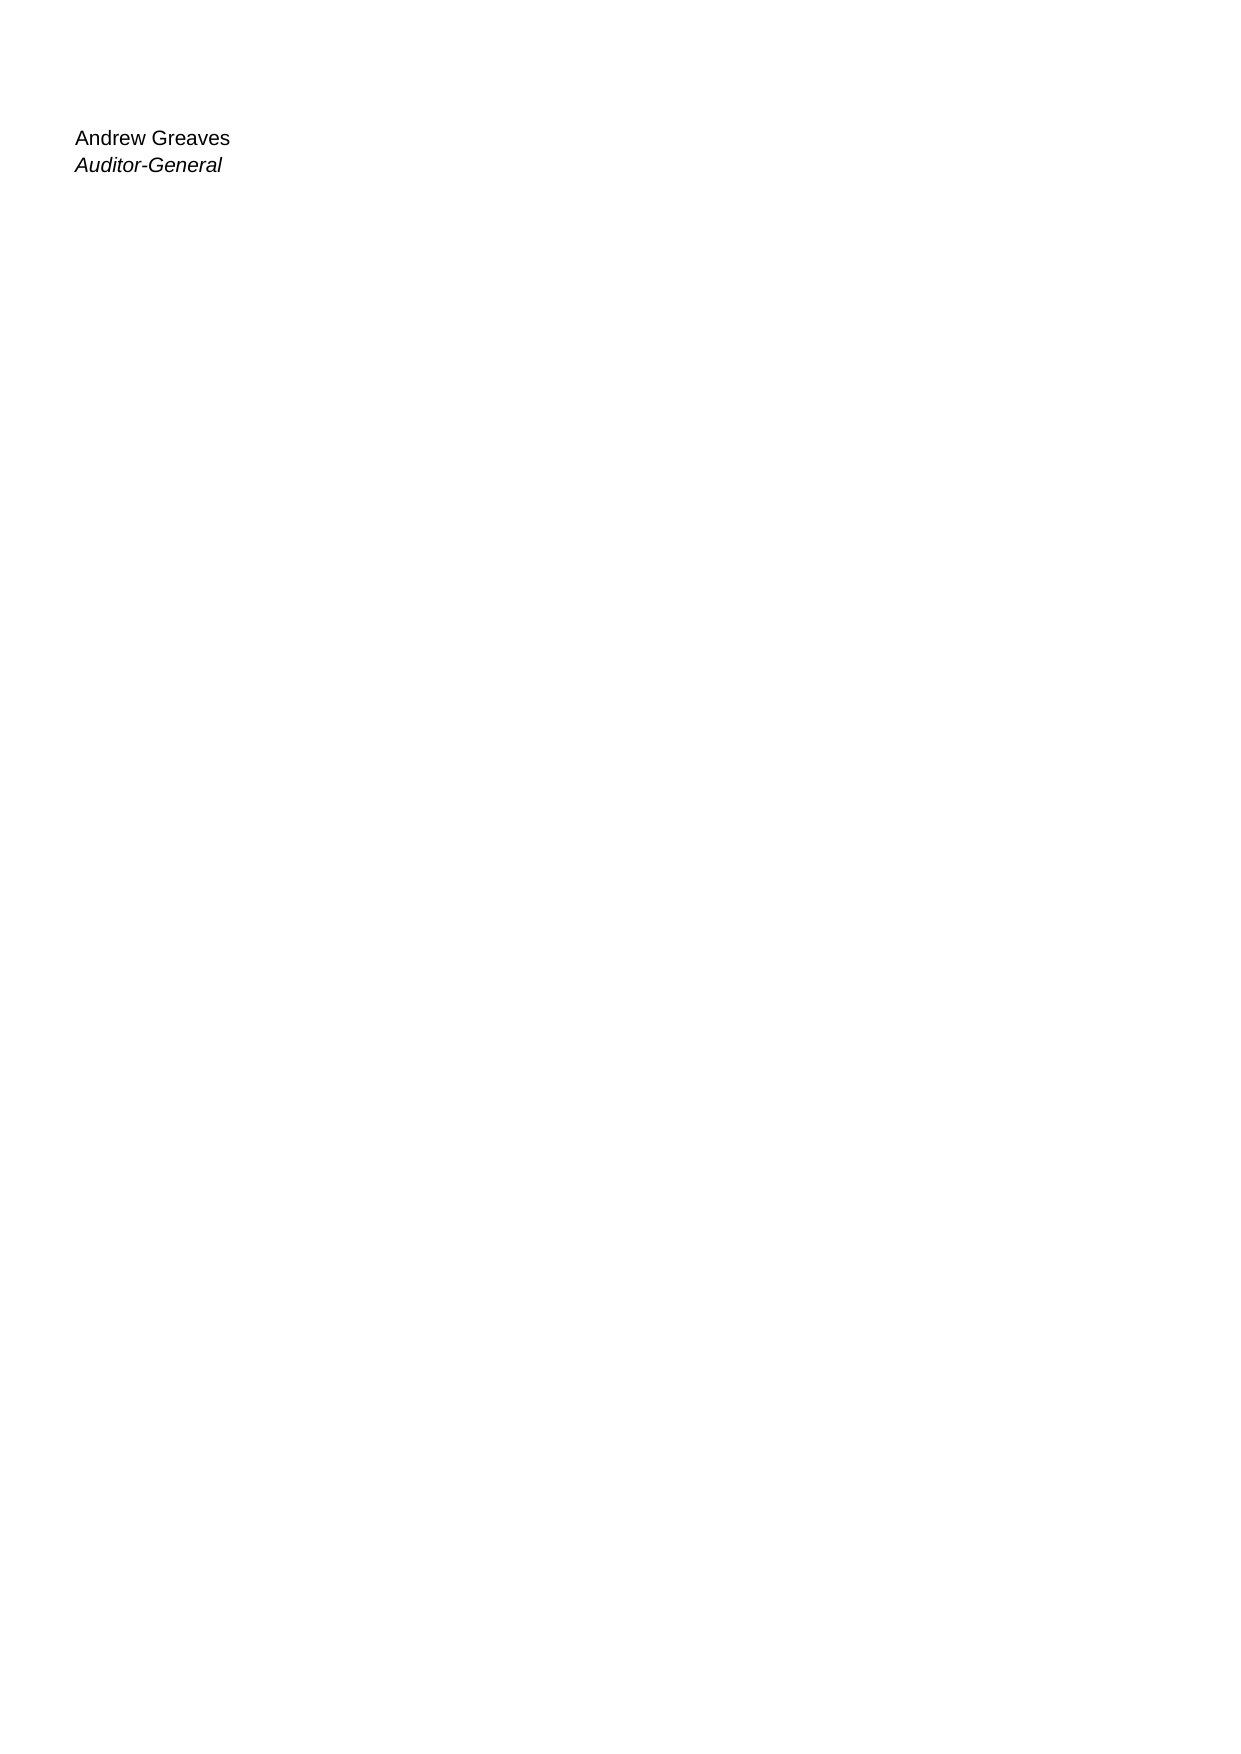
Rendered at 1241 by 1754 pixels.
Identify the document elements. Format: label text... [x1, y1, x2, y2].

text Andrew Greaves Auditor-General [75, 123, 1165, 177]
